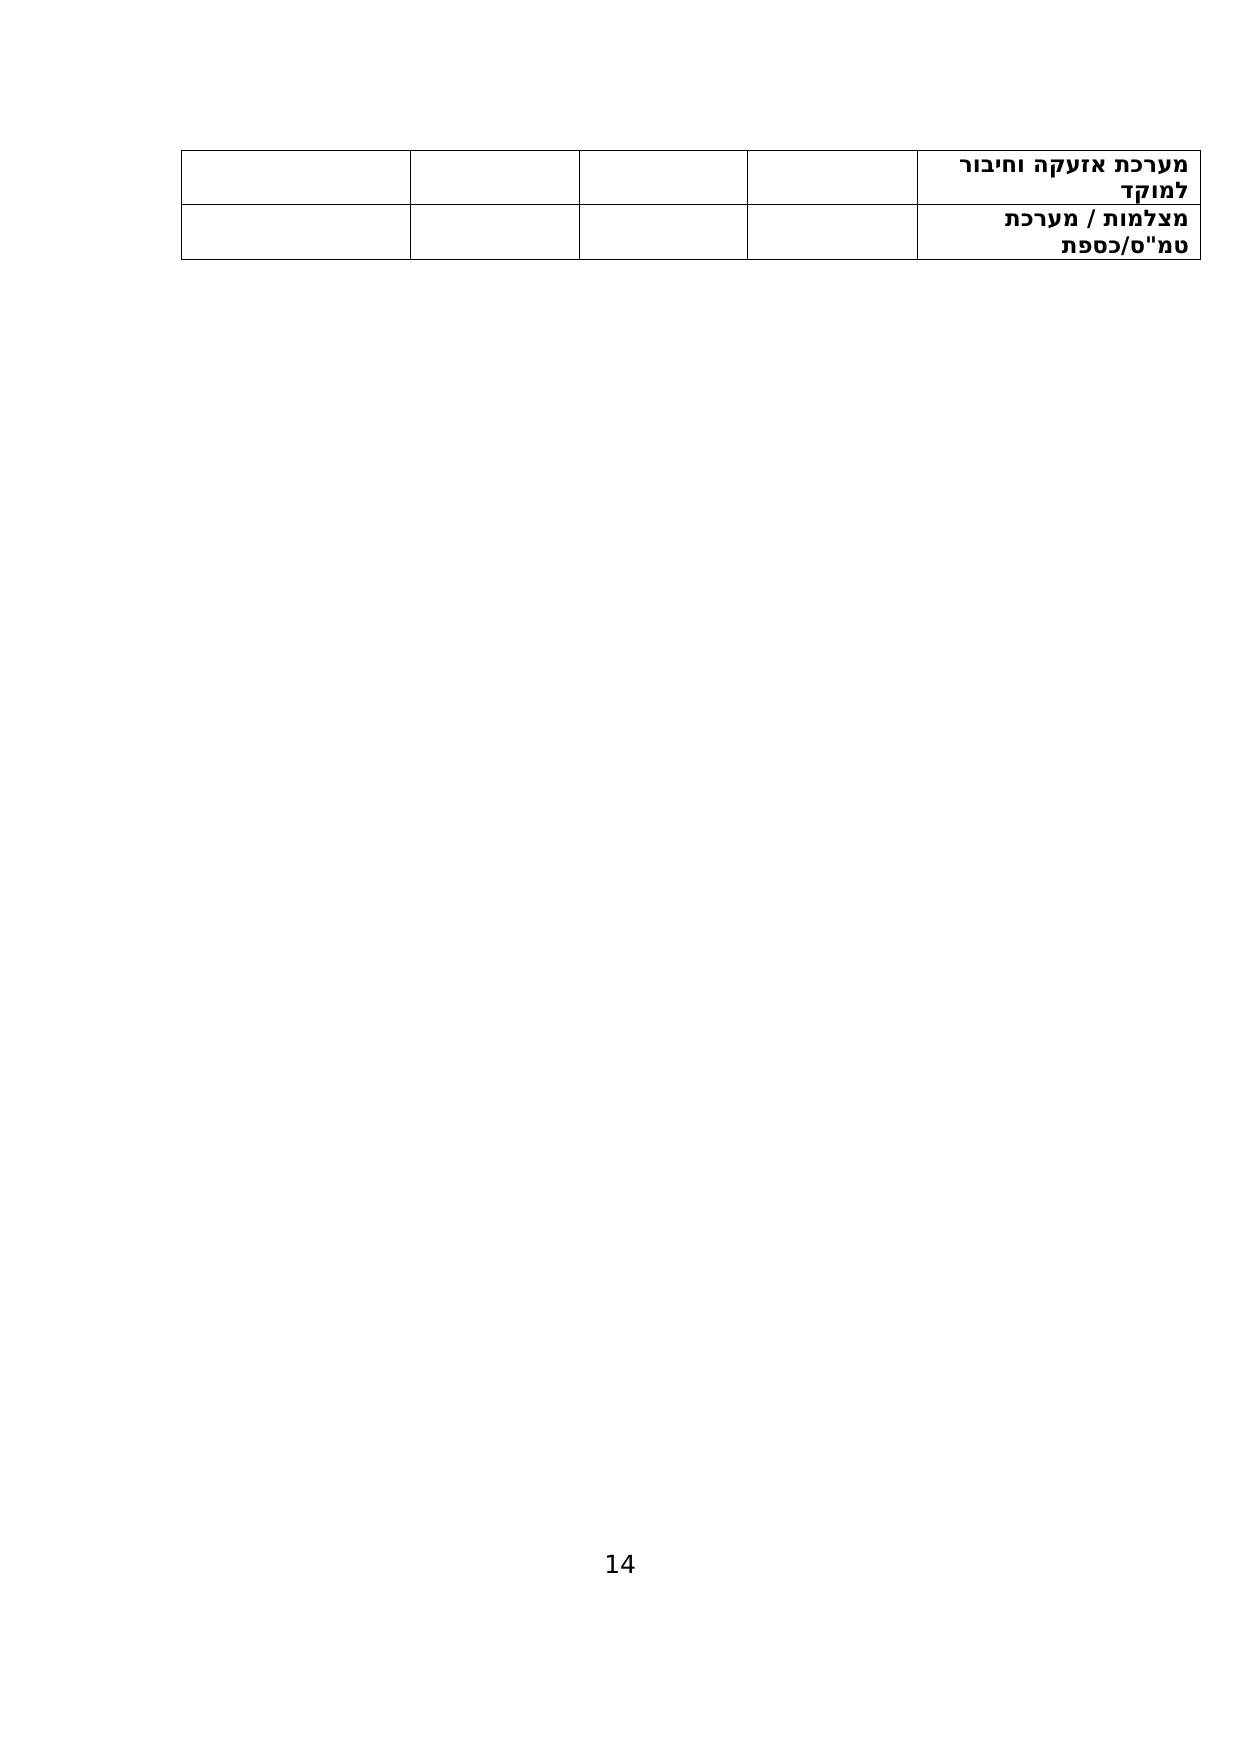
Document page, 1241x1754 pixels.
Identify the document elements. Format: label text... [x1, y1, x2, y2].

table_cell [411, 151, 579, 204]
table_cell [411, 205, 579, 259]
table_cell [748, 151, 917, 204]
table_cell [580, 151, 747, 204]
table_cell [748, 205, 917, 259]
table_cell מצלמות / מערכת טמ"ס/כספת [918, 205, 1200, 259]
table_cell [182, 205, 410, 259]
table_cell [182, 151, 410, 204]
table_cell מערכת אזעקה וחיבור למוקד [918, 151, 1200, 204]
table_cell [580, 205, 747, 259]
